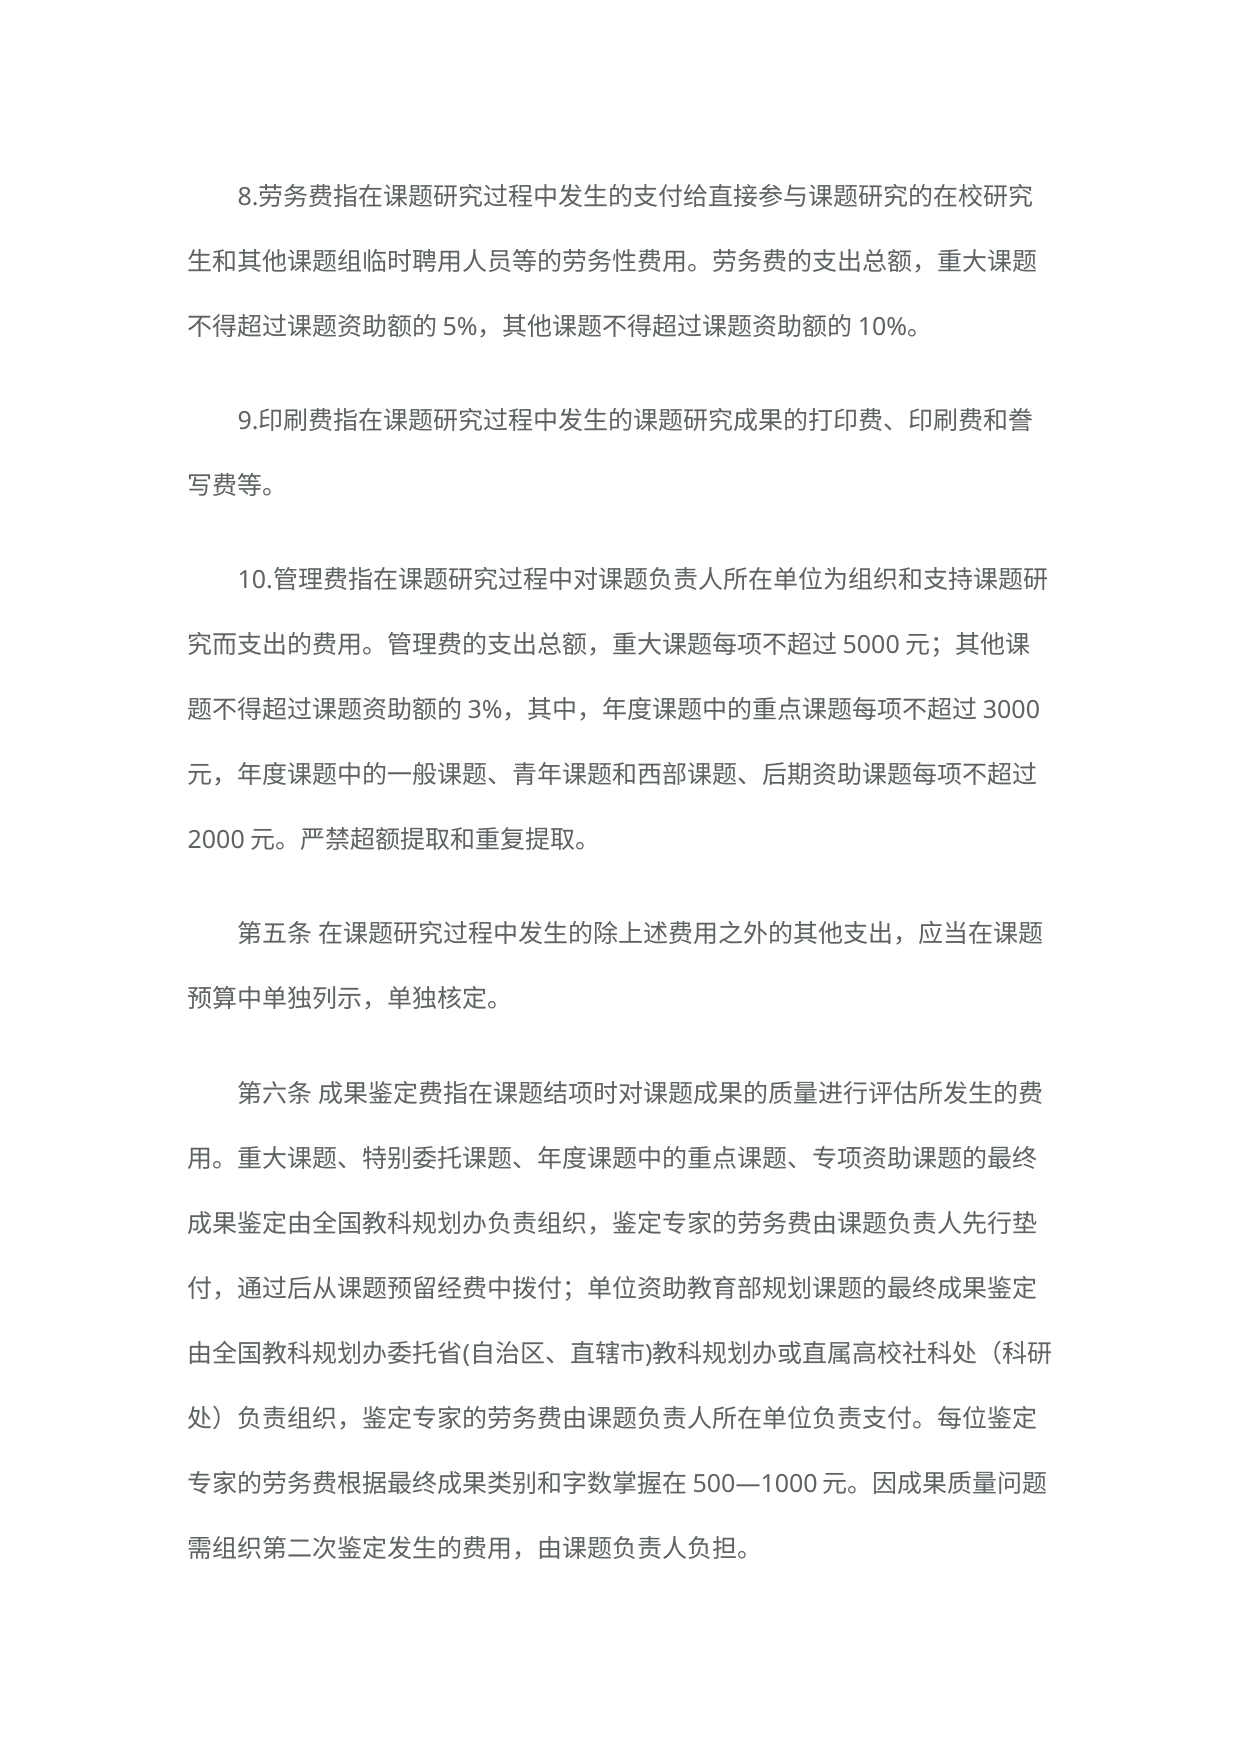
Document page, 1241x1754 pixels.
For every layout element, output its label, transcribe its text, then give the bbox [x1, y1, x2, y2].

text 第六条 成果鉴定费指在课题结项时对课题成果的质量进行评估所发生的费用。重大课题、特别委托课题、年度课题中的重点课题、专项资助课题的最终成果鉴定由全国教科规划办负责组织，鉴定专家的劳务费由课题负责人先行垫付，通过后从课题预留经费中拨付；单位资助教育部规划课题的最终成果鉴定由全国教科规划办委托省(自治区、直辖市)教科规划办或直属高校社科处（科研处）负责组织，鉴定专家的劳务费由课题负责人所在单位负责支付。每位鉴定专家的劳务费根据最终成果类别和字数掌握在500—1000元。因成果质量问题需组织第二次鉴定发生的费用，由课题负责人负担。 [187, 1059, 1053, 1579]
text 10.管理费指在课题研究过程中对课题负责人所在单位为组织和支持课题研究而支出的费用。管理费的支出总额，重大课题每项不超过5000元；其他课题不得超过课题资助额的3%，其中，年度课题中的重点课题每项不超过3000元，年度课题中的一般课题、青年课题和西部课题、后期资助课题每项不超过2000元。严禁超额提取和重复提取。 [187, 545, 1053, 870]
text 第五条 在课题研究过程中发生的除上述费用之外的其他支出，应当在课题预算中单独列示，单独核定。 [187, 899, 1053, 1029]
text 8.劳务费指在课题研究过程中发生的支付给直接参与课题研究的在校研究生和其他课题组临时聘用人员等的劳务性费用。劳务费的支出总额，重大课题不得超过课题资助额的5%，其他课题不得超过课题资助额的10%。 [187, 162, 1053, 357]
text 9.印刷费指在课题研究过程中发生的课题研究成果的打印费、印刷费和誊写费等。 [187, 386, 1053, 516]
